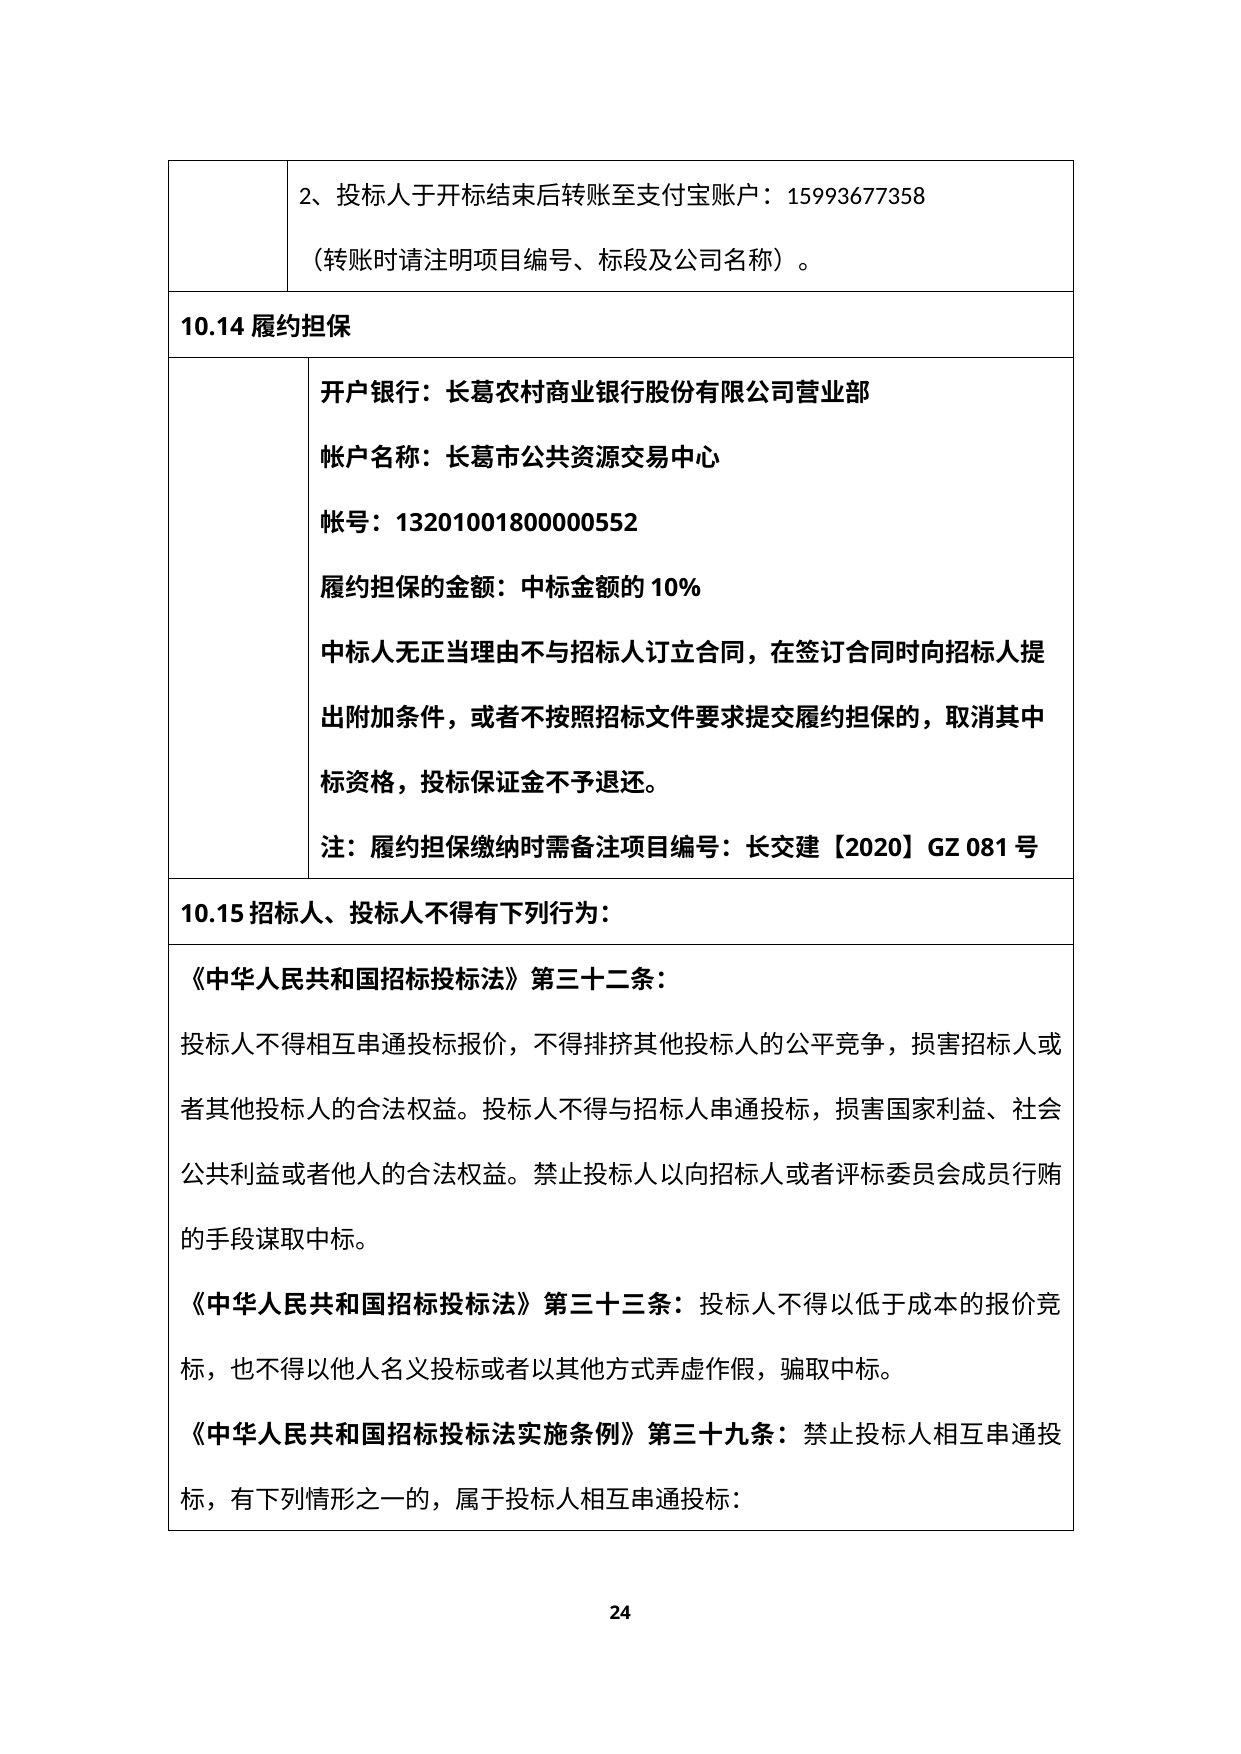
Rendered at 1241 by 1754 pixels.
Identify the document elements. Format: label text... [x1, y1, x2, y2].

table_cell [169, 161, 287, 291]
table_cell 10.14 履约担保 [169, 292, 1073, 357]
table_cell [169, 945, 1073, 1530]
table_cell [169, 358, 308, 878]
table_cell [288, 161, 1073, 291]
table_cell 10.15招标人、投标人不得有下列行为： [169, 879, 1073, 944]
table_cell 开户银行：长葛农村商业银行股份有限公司营业部 帐户名称：长葛市公共资源交易中心 帐号：13201001800000552 履约担保的金额：中标金额的10% 中标人无正当理由不与招标人订立合同，在签订合同时向招标人提出附加条件，或者不按照招标文件要求提交履约担保的，取消其中标资格，投标保证金不予退还。 注：履约担保缴纳时需备注项目编号：长交建【2020】GZ 081号 [309, 358, 1073, 878]
